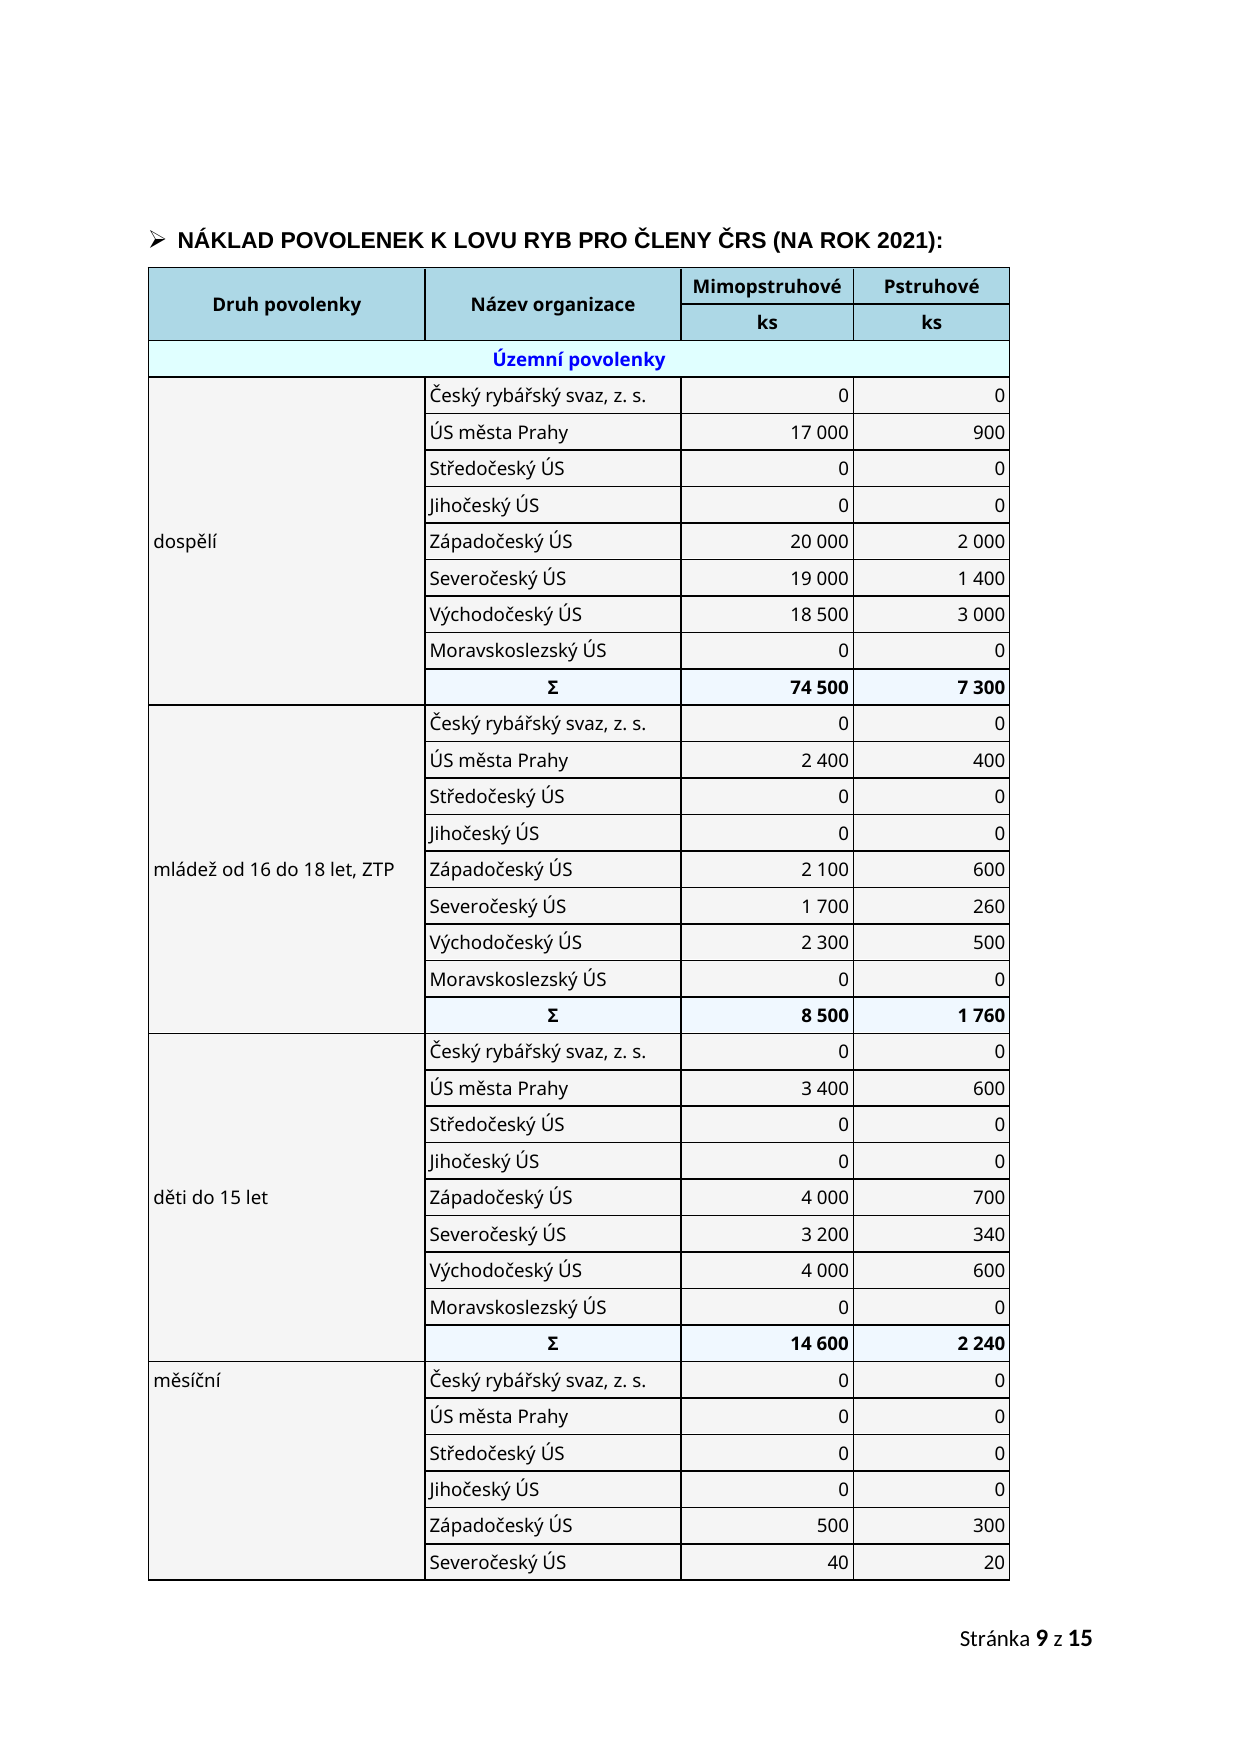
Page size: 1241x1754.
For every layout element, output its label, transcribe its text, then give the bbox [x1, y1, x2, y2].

table_cell Σ [426, 1326, 680, 1361]
table_cell ÚS města Prahy [426, 1071, 680, 1105]
table_cell Jihočeský ÚS [426, 1143, 680, 1178]
table_cell 4 000 [682, 1180, 853, 1215]
table_cell 40 [682, 1545, 853, 1579]
table_cell 0 [682, 1107, 853, 1142]
table_header Název organizace [426, 268, 681, 340]
table_cell ÚS města Prahy [426, 414, 680, 449]
table_cell 20 [854, 1545, 1009, 1579]
table_cell Územní povolenky [149, 341, 1009, 376]
table_cell 0 [682, 1289, 853, 1324]
table_cell Východočeský ÚS [426, 925, 680, 959]
table_cell 20 000 [682, 524, 853, 558]
table_cell 900 [854, 414, 1009, 449]
table_cell 0 [854, 1107, 1009, 1142]
table_cell Středočeský ÚS [426, 1107, 680, 1142]
table_cell 600 [854, 852, 1009, 887]
table_cell 14 600 [682, 1326, 853, 1361]
table_cell 0 [682, 1399, 853, 1433]
table_header Pstruhové [854, 268, 1009, 303]
table_cell 0 [682, 779, 853, 814]
table_cell 0 [682, 1472, 853, 1506]
table_cell 2 300 [682, 925, 853, 959]
table_cell 0 [854, 1362, 1009, 1397]
table_cell 500 [854, 925, 1009, 959]
table_cell Moravskoslezský ÚS [426, 961, 680, 996]
table_cell 260 [854, 888, 1009, 923]
table_cell Středočeský ÚS [426, 779, 680, 814]
table_cell Západočeský ÚS [426, 852, 680, 887]
table_cell Severočeský ÚS [426, 560, 680, 595]
table_cell 18 500 [682, 597, 853, 631]
table_cell Východočeský ÚS [426, 597, 680, 631]
table_cell 2 100 [682, 852, 853, 887]
table_cell 700 [854, 1180, 1009, 1215]
table_cell Severočeský ÚS [426, 888, 680, 923]
table_cell 0 [854, 706, 1009, 741]
table_cell Český rybářský svaz, z. s. [426, 378, 680, 413]
table_header Mimopstruhové [682, 268, 853, 303]
table_cell 2 000 [854, 524, 1009, 558]
table_cell Severočeský ÚS [426, 1545, 680, 1579]
table_cell 0 [682, 815, 853, 850]
table_cell měsíční [149, 1362, 424, 1579]
table_cell 1 760 [854, 998, 1009, 1032]
table_cell 0 [854, 451, 1009, 486]
table_header Druh povolenky [149, 268, 425, 340]
table_cell Západočeský ÚS [426, 1508, 680, 1543]
table_cell 600 [854, 1253, 1009, 1288]
table_cell 500 [682, 1508, 853, 1543]
table_cell 8 500 [682, 998, 853, 1032]
table_cell 0 [682, 1143, 853, 1178]
table_cell 0 [682, 633, 853, 668]
list NÁKLAD POVOLENEK K LOVU RYB PRO ČLENY ČRS (NA ROK 2021): [148, 227, 1093, 253]
table_cell 0 [854, 1143, 1009, 1178]
table_cell dospělí [149, 378, 424, 704]
table_cell 3 000 [854, 597, 1009, 631]
table_cell 0 [854, 1289, 1009, 1324]
table_cell 0 [854, 378, 1009, 413]
table_cell 0 [682, 1435, 853, 1470]
table_cell Středočeský ÚS [426, 1435, 680, 1470]
table_cell 0 [854, 1399, 1009, 1433]
table_cell Český rybářský svaz, z. s. [426, 1034, 680, 1069]
table_cell 0 [854, 1034, 1009, 1069]
table_cell 600 [854, 1071, 1009, 1105]
table_cell 0 [682, 706, 853, 741]
table_cell 0 [854, 633, 1009, 668]
table_cell 300 [854, 1508, 1009, 1543]
table_cell Σ [426, 998, 680, 1032]
table_cell 1 700 [682, 888, 853, 923]
table_cell Σ [426, 670, 680, 704]
table_cell 0 [854, 961, 1009, 996]
table_cell 0 [854, 1435, 1009, 1470]
table_cell ks [854, 305, 1009, 340]
table_cell 1 400 [854, 560, 1009, 595]
table_cell 400 [854, 742, 1009, 777]
table_cell Český rybářský svaz, z. s. [426, 706, 680, 741]
table_cell 0 [682, 961, 853, 996]
table_cell 3 400 [682, 1071, 853, 1105]
table_cell Český rybářský svaz, z. s. [426, 1362, 680, 1397]
table_cell Východočeský ÚS [426, 1253, 680, 1288]
table_cell 0 [854, 779, 1009, 814]
table_cell 7 300 [854, 670, 1009, 704]
table_cell 17 000 [682, 414, 853, 449]
table_cell 4 000 [682, 1253, 853, 1288]
table_cell ÚS města Prahy [426, 1399, 680, 1433]
table_cell děti do 15 let [149, 1034, 424, 1361]
table_cell 2 240 [854, 1326, 1009, 1361]
table_cell ks [682, 305, 853, 340]
table_cell 0 [854, 487, 1009, 522]
table_cell Jihočeský ÚS [426, 815, 680, 850]
table_cell 2 400 [682, 742, 853, 777]
table_cell 0 [682, 378, 853, 413]
table_cell Moravskoslezský ÚS [426, 633, 680, 668]
table_cell Severočeský ÚS [426, 1216, 680, 1251]
table_cell Moravskoslezský ÚS [426, 1289, 680, 1324]
table_cell Středočeský ÚS [426, 451, 680, 486]
table_cell 0 [682, 1034, 853, 1069]
table_cell 340 [854, 1216, 1009, 1251]
table_cell 0 [854, 815, 1009, 850]
table_cell 74 500 [682, 670, 853, 704]
table_cell Jihočeský ÚS [426, 1472, 680, 1506]
table_cell 0 [682, 487, 853, 522]
table_cell Západočeský ÚS [426, 524, 680, 558]
table_cell ÚS města Prahy [426, 742, 680, 777]
table_cell 19 000 [682, 560, 853, 595]
table_cell 0 [682, 1362, 853, 1397]
table_cell 3 200 [682, 1216, 853, 1251]
table_cell 0 [682, 451, 853, 486]
table_cell mládež od 16 do 18 let, ZTP [149, 706, 424, 1032]
table_cell Jihočeský ÚS [426, 487, 680, 522]
table_cell Západočeský ÚS [426, 1180, 680, 1215]
table_cell 0 [854, 1472, 1009, 1506]
